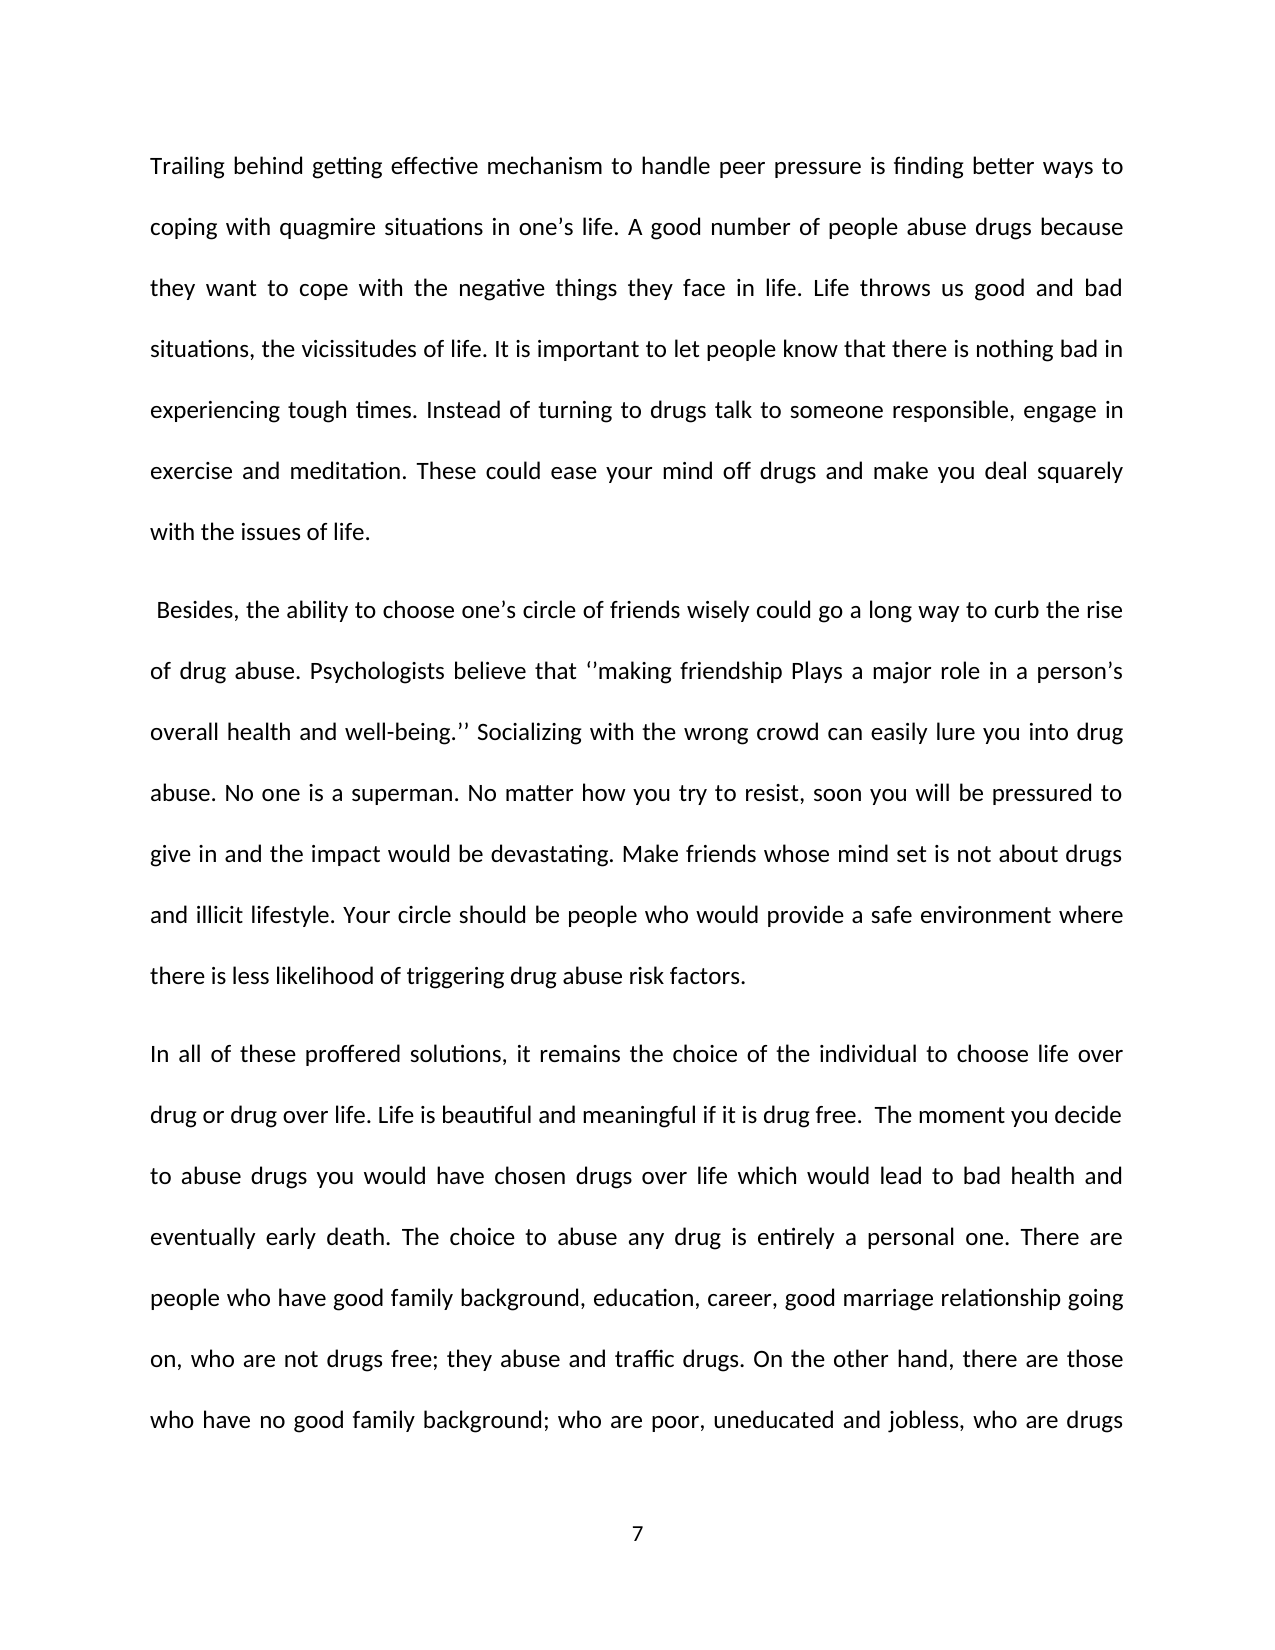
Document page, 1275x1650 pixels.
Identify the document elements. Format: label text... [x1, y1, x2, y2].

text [150, 1038, 1125, 1435]
text Trailing behind getting effective mechanism to handle peer pressure is finding better ways to coping with quagmire situations in one’s life. A good number of people abuse drugs because they want to cope with the negative things they face in life. Life throws us good and bad situations, the vicissitudes of life. It is important to let people know that there is nothing bad in experiencing tough times. Instead of turning to drugs talk to someone responsible, engage in exercise and meditation. These could ease your mind off drugs and make you deal squarely with the issues of life. [150, 150, 1125, 547]
text Besides, the ability to choose one’s circle of friends wisely could go a long way to curb the rise of drug abuse. Psychologists believe that ‘’making friendship Plays a major role in a person’s overall health and well-being.’’ Socializing with the wrong crowd can easily lure you into drug abuse. No one is a superman. No matter how you try to resist, soon you will be pressured to give in and the impact would be devastating. Make friends whose mind set is not about drugs and illicit lifestyle. Your circle should be people who would provide a safe environment where there is less likelihood of triggering drug abuse risk factors. [150, 594, 1125, 991]
